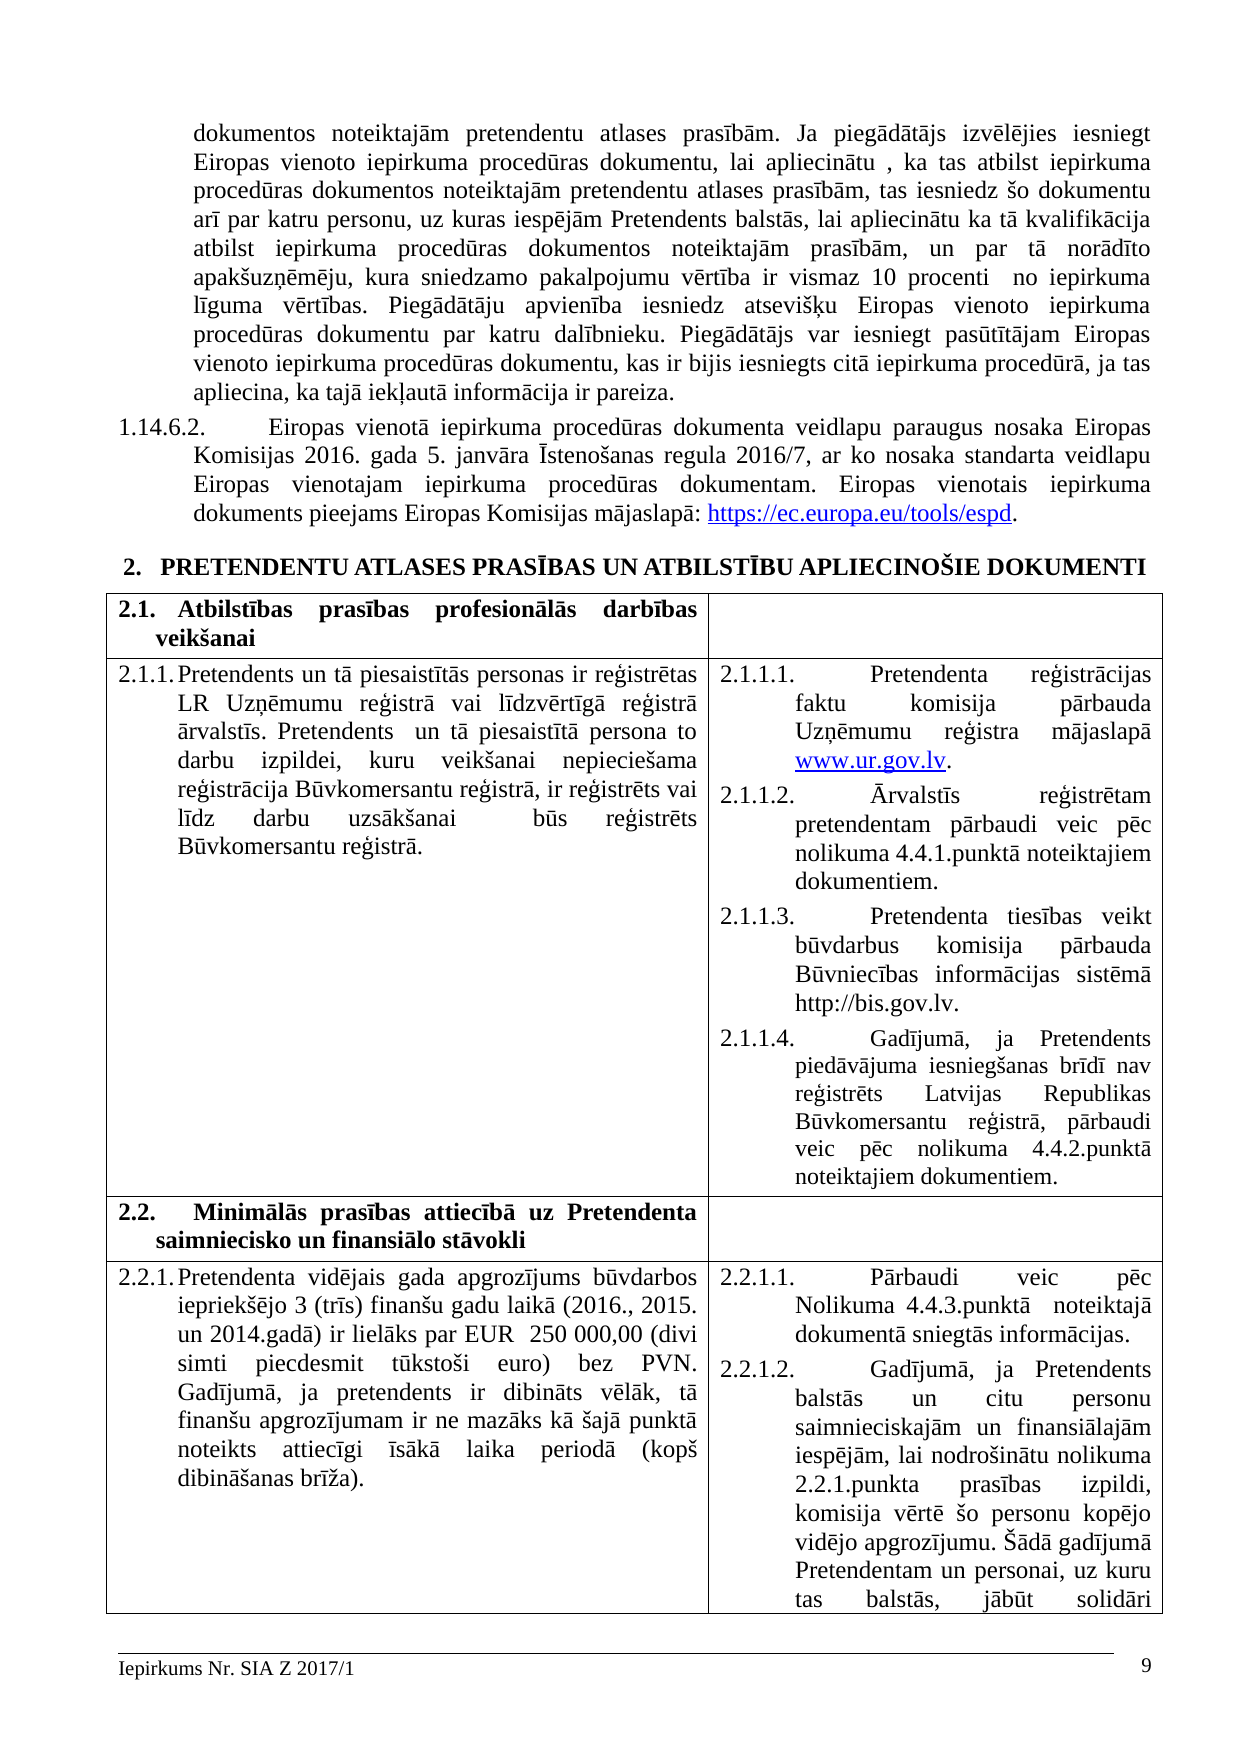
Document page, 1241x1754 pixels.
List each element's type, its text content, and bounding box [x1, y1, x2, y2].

table_cell Pretendents un tā piesaistītās personas ir reģistrētas LR Uzņēmumu reģistrā vai līdzvērtīgā reģistrā ārvalstīs. Pretendents un tā piesaistītā persona to darbu izpildei, kuru veikšanai nepieciešama reģistrācija Būvkomersantu reģistrā, ir reģistrēts vai līdz darbu uzsākšanai būs reģistrēts Būvkomersantu reģistrā. [107, 659, 708, 1196]
subtitle PRETENDENTU ATLASES PRASĪBAS UN ATBILSTĪBU APLIECINOŠIE DOKUMENTI [118, 552, 1152, 581]
table_header Atbilstības prasības profesionālās darbības veikšanai [107, 594, 708, 658]
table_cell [107, 1262, 708, 1613]
table_cell [709, 1197, 1162, 1261]
list Eiropas vienotā iepirkuma procedūras dokumenta veidlapu paraugus nosaka Eiropas Komisijas 2016. gada 5. janvāra Īstenošanas regula 2016/7, ar ko nosaka standarta veidlapu Eiropas vienotajam iepirkuma procedūras dokumentam. Eiropas vienotais iepirkuma dokuments pieejams Eiropas Komisijas mājaslapā: https://ec.europa.eu/tools/espd. [118, 412, 1152, 527]
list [118, 118, 1152, 406]
table_cell Pretendenta reģistrācijas faktu komisija pārbauda Uzņēmumu reģistra mājaslapā www.ur.gov.lv. Ārvalstīs reģistrētam pretendentam pārbaudi veic pēc nolikuma 4.4.1.punktā noteiktajiem dokumentiem. Pretendenta tiesības veikt būvdarbus komisija pārbauda Būvniecības informācijas sistēmā http://bis.gov.lv. Gadījumā, ja Pretendents piedāvājuma iesniegšanas brīdī nav reģistrēts Latvijas Republikas Būvkomersantu reģistrā, pārbaudi veic pēc nolikuma 4.4.2.punktā noteiktajiem dokumentiem. [709, 659, 1162, 1196]
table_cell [709, 1262, 1162, 1613]
table_cell Minimālās prasības attiecībā uz Pretendenta saimniecisko un finansiālo stāvokli [107, 1197, 708, 1261]
table_header [709, 594, 1162, 658]
